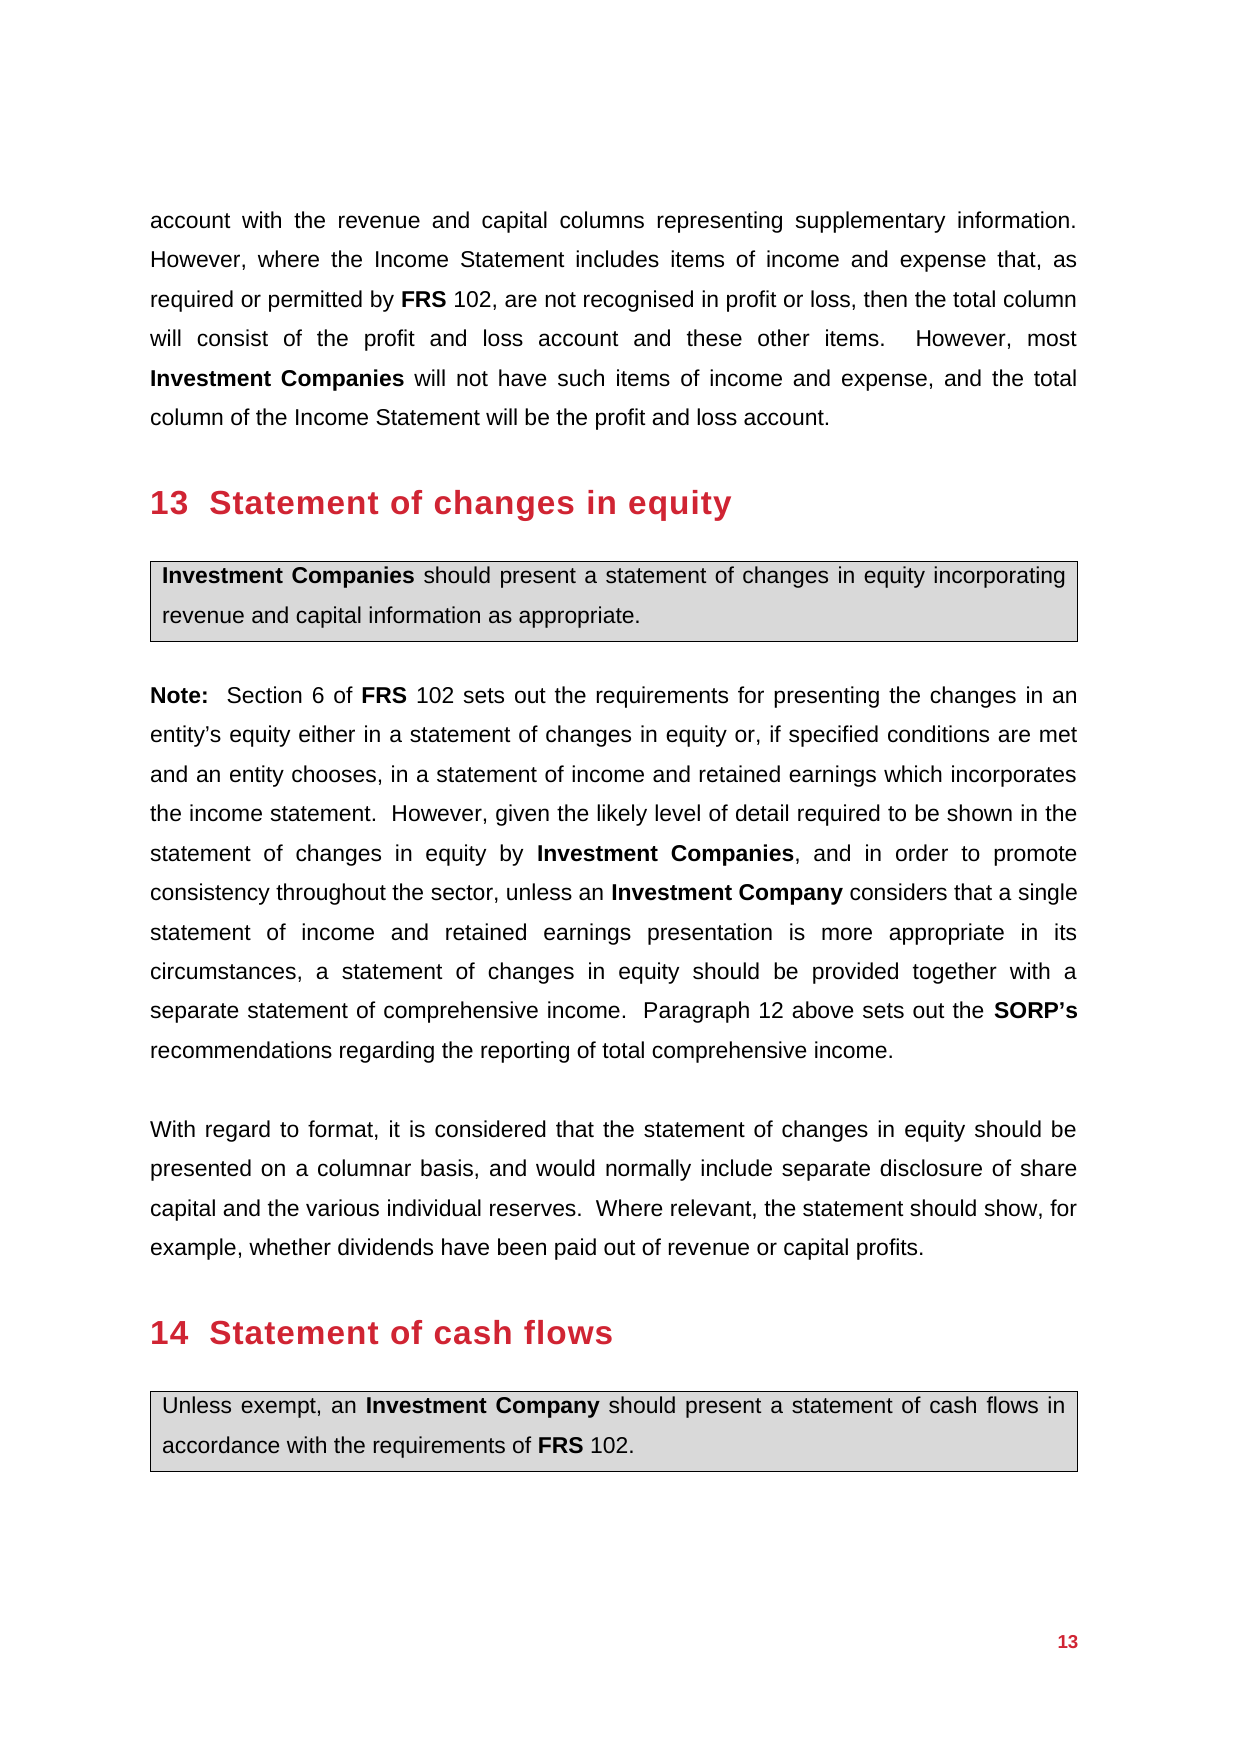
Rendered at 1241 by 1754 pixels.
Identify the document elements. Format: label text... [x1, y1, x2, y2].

text Note: Section 6 of FRS 102 sets out the requirements for presenting the changes in an entity’s equity either in a statement of changes in equity or, if specified conditions are met and an entity chooses, in a statement of income and retained earnings which incorporates the income statement. However, given the likely level of detail required to be shown in the statement of changes in equity by Investment Companies, and in order to promote consistency throughout the sector, unless an Investment Company considers that a single statement of income and retained earnings presentation is more appropriate in its circumstances, a statement of changes in equity should be provided together with a separate statement of comprehensive income. Paragraph 12 above sets out the SORP’s recommendations regarding the reporting of total comprehensive income. [150, 682, 1078, 1063]
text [150, 207, 1078, 431]
subtitle Statement of cash flows [150, 1313, 1078, 1352]
table_header Unless exempt, an Investment Company should present a statement of cash flows in accordance with the requirements of FRS 102. [151, 1392, 1077, 1471]
text With regard to format, it is considered that the statement of changes in equity should be presented on a columnar basis, and would normally include separate disclosure of share capital and the various individual reserves. Where relevant, the statement should show, for example, whether dividends have been paid out of revenue or capital profits. [150, 1116, 1078, 1261]
subtitle Statement of changes in equity [150, 483, 1078, 522]
table_header Investment Companies should present a statement of changes in equity incorporating revenue and capital information as appropriate. [151, 562, 1077, 641]
